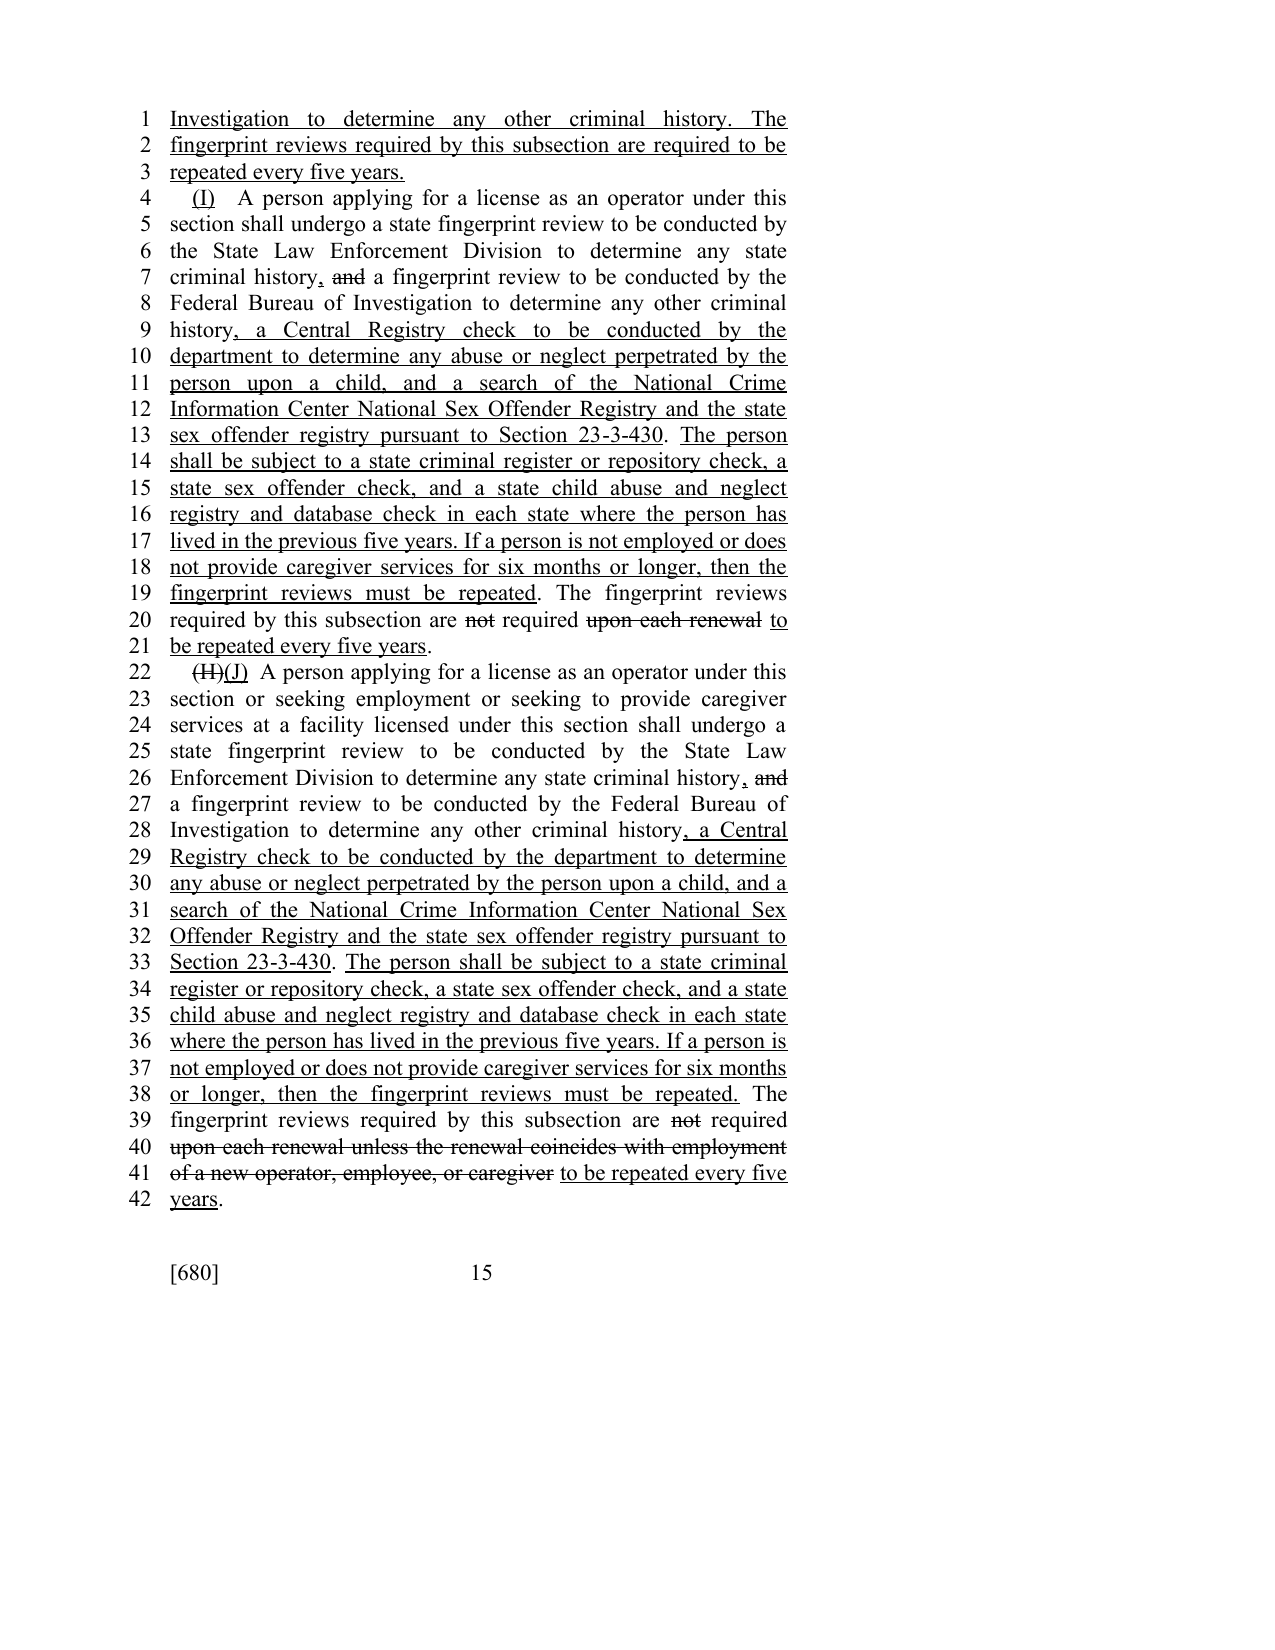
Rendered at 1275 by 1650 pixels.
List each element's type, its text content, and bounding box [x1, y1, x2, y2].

text (H)(J) A person applying for a license as an operator under this section or seeking employment or seeking to provide caregiver services at a facility licensed under this section shall undergo a state fingerprint review to be conducted by the State Law Enforcement Division to determine any state criminal history, and a fingerprint review to be conducted by the Federal Bureau of Investigation to determine any other criminal history, a Central Registry check to be conducted by the department to determine any abuse or neglect perpetrated by the person upon a child, and a search of the National Crime Information Center National Sex Offender Registry and the state sex offender registry pursuant to Section 23-3-430. The person shall be subject to a state criminal register or repository check, a state sex offender check, and a state child abuse and neglect registry and database check in each state where the person has lived in the previous five years. If a person is not employed or does not provide caregiver services for six months or longer, then the fingerprint reviews must be repeated. The fingerprint reviews required by this subsection are not required upon each renewal unless the renewal coincides with employment of a new operator, employee, or caregiver to be repeated every five years. [169, 658, 787, 866]
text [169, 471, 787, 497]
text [169, 129, 787, 154]
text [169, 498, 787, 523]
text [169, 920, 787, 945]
text (I) A person applying for a license as an operator under this section shall undergo a state fingerprint review to be conducted by the State Law Enforcement Division to determine any state criminal history, and a fingerprint review to be conducted by the Federal Bureau of Investigation to determine any other criminal history, a Central Registry check to be conducted by the department to determine any abuse or neglect perpetrated by the person upon a child, and a search of the National Crime Information Center National Sex Offender Registry and the state sex offender registry pursuant to Section 23-3-430. The person shall be subject to a state criminal register or repository check, a state sex offender check, and a state child abuse and neglect registry and database check in each state where the person has lived in the previous five years. If a person is not employed or does not provide caregiver services for six months or longer, then the fingerprint reviews must be repeated. The fingerprint reviews required by this subsection are not required upon each renewal to be repeated every five years. [169, 184, 787, 365]
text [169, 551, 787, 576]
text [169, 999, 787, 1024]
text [169, 105, 787, 128]
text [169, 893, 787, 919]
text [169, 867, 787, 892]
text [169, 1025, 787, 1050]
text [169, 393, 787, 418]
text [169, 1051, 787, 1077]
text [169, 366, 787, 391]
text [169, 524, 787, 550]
